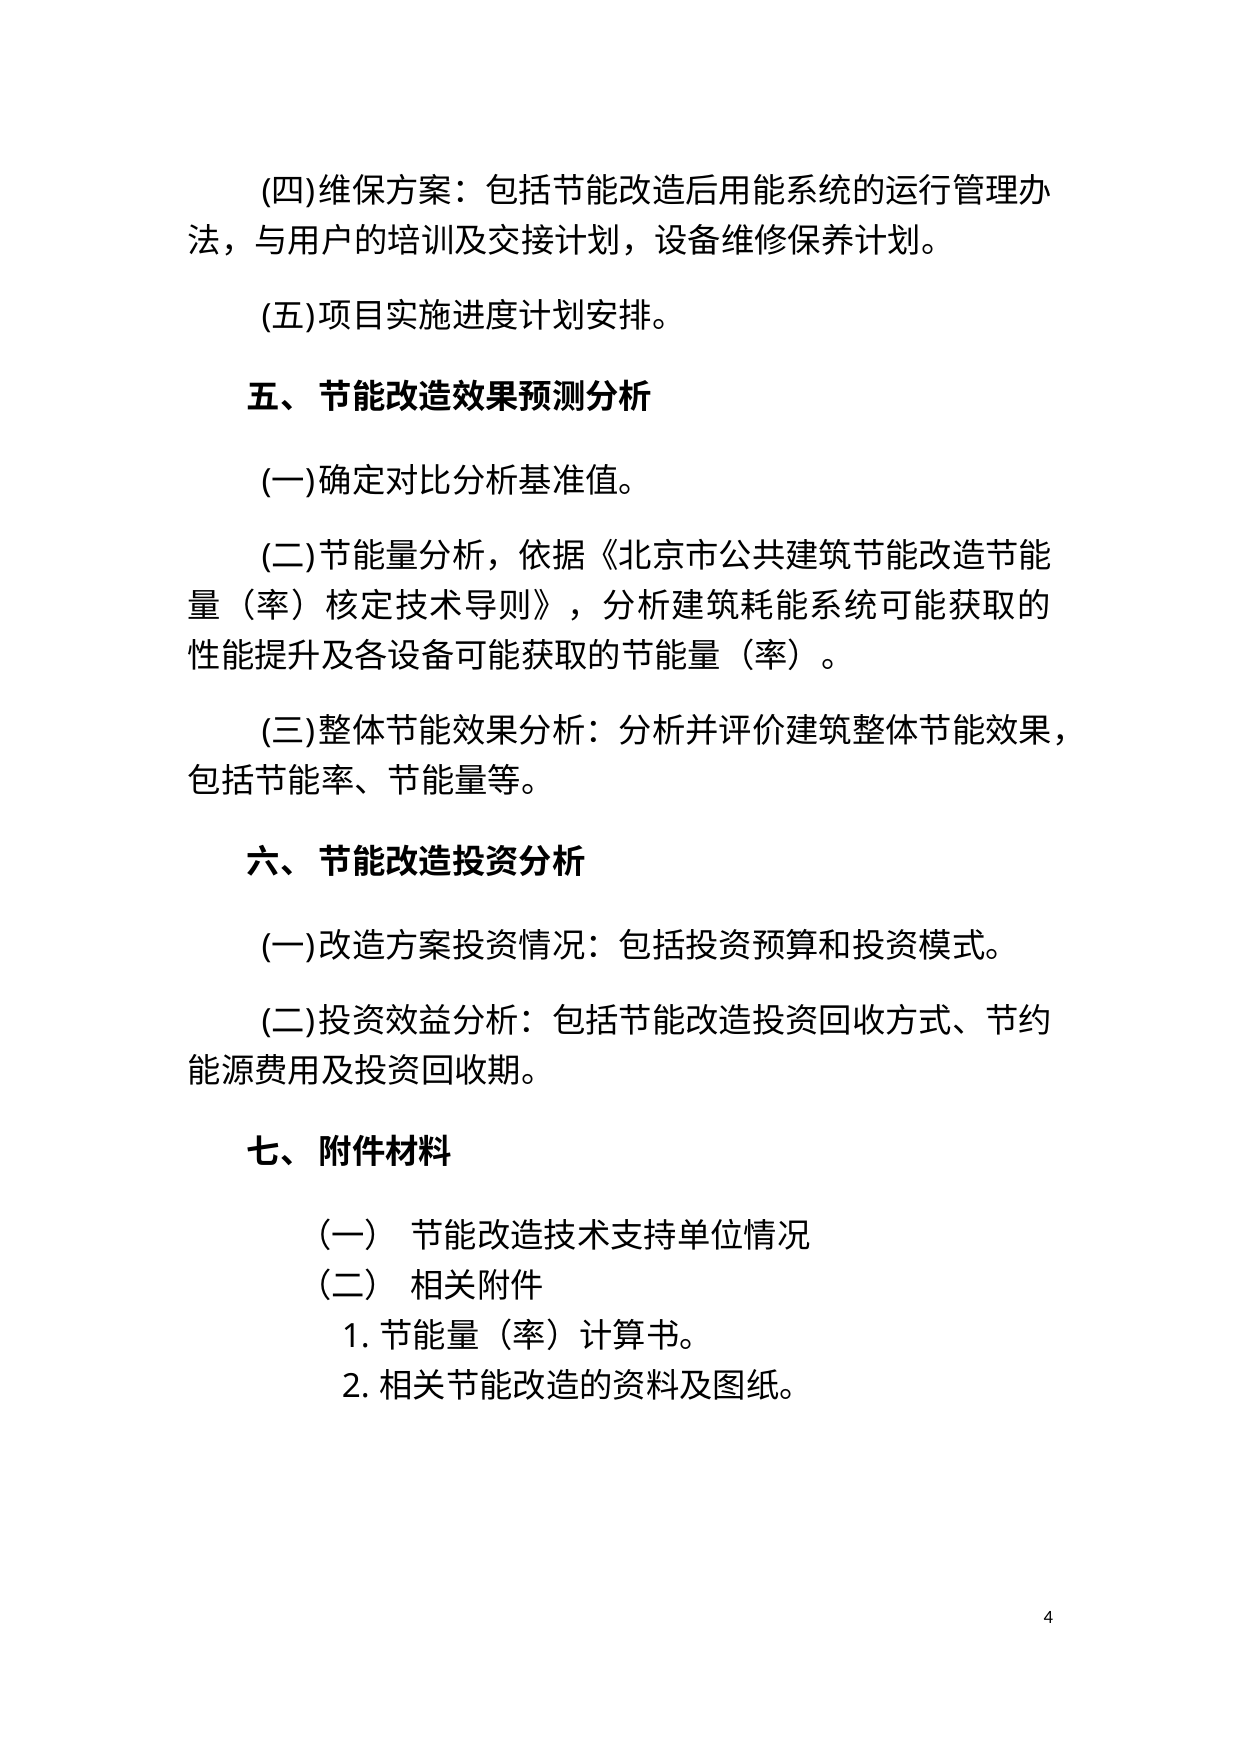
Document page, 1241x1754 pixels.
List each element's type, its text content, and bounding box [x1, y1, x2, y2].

list 投资效益分析：包括节能改造投资回收方式、节约能源费用及投资回收期。 [187, 992, 1053, 1092]
list 节能改造投资分析 [247, 827, 1053, 892]
list 相关节能改造的资料及图纸。 [342, 1357, 1053, 1407]
list 确定对比分析基准值。 [187, 452, 1053, 502]
list 节能改造技术支持单位情况 [298, 1207, 1053, 1257]
list 节能改造效果预测分析 [247, 362, 1053, 427]
list 改造方案投资情况：包括投资预算和投资模式。 [187, 917, 1053, 967]
list 节能量（率）计算书。 [342, 1307, 1053, 1357]
list 整体节能效果分析：分析并评价建筑整体节能效果，包括节能率、节能量等。 [187, 702, 1053, 802]
list 相关附件 [298, 1257, 1053, 1307]
list 维保方案：包括节能改造后用能系统的运行管理办法，与用户的培训及交接计划，设备维修保养计划。 [187, 162, 1053, 262]
list 附件材料 [247, 1117, 1053, 1182]
list 节能量分析，依据《北京市公共建筑节能改造节能量（率）核定技术导则》，分析建筑耗能系统可能获取的性能提升及各设备可能获取的节能量（率）。 [187, 527, 1053, 677]
list 项目实施进度计划安排。 [187, 287, 1053, 337]
